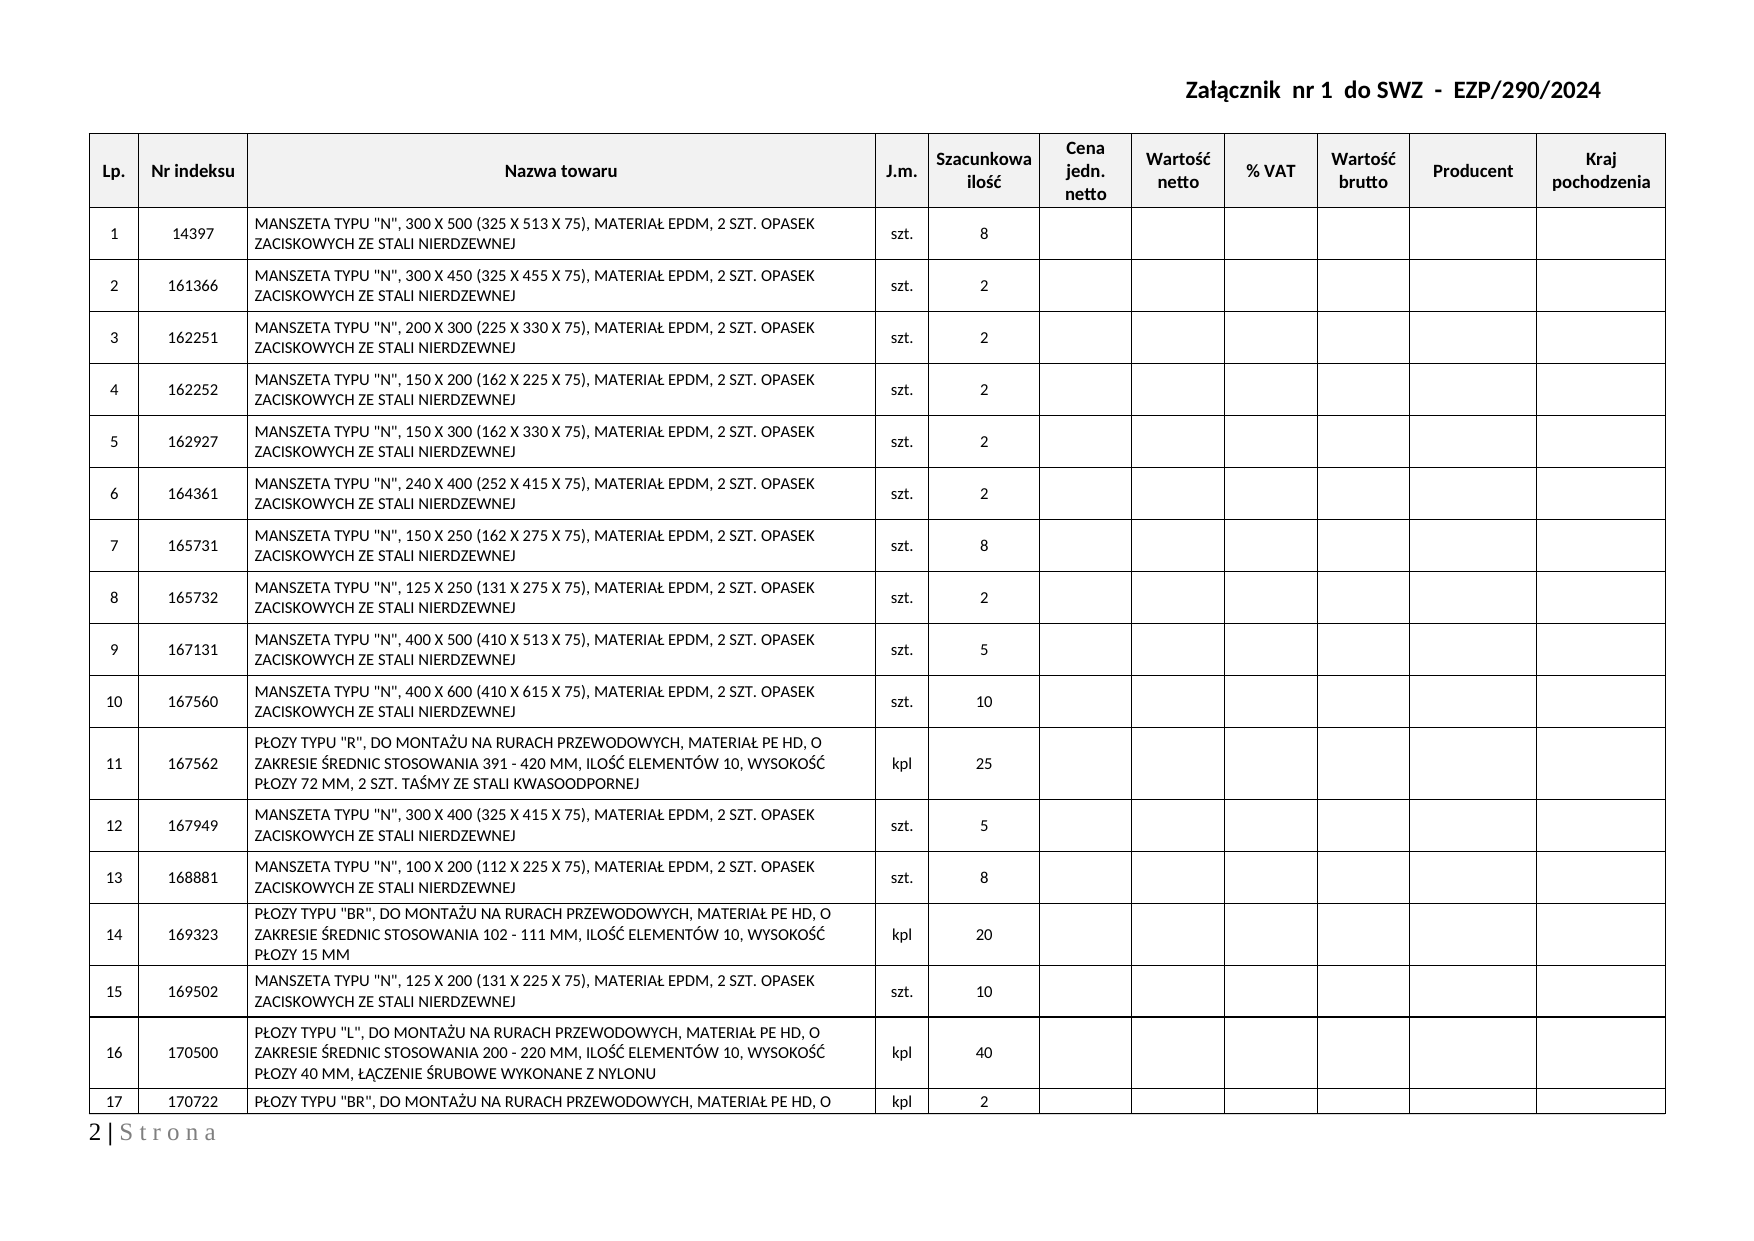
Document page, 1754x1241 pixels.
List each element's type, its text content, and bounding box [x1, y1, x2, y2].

table_cell MANSZETA TYPU "N", 300 X 500 (325 X 513 X 75), MATERIAŁ EPDM, 2 SZT. OPASEK ZACISKOWYCH ZE STALI NIERDZEWNEJ [248, 208, 875, 259]
table_cell szt. [876, 800, 928, 851]
table_cell 165731 [139, 520, 247, 571]
table_cell 14 [90, 904, 138, 964]
table_cell szt. [876, 520, 928, 571]
table_cell [1040, 312, 1131, 363]
table_cell szt. [876, 312, 928, 363]
table_cell [1318, 520, 1409, 571]
table_cell [1318, 676, 1409, 727]
table_cell [1410, 1018, 1536, 1088]
table_cell szt. [876, 572, 928, 623]
table_cell 5 [929, 624, 1039, 675]
table_cell [1318, 852, 1409, 902]
table_cell [1410, 800, 1536, 851]
table_cell [1537, 676, 1665, 727]
table_cell 17 [90, 1089, 138, 1113]
table_cell 165732 [139, 572, 247, 623]
table_cell 7 [90, 520, 138, 571]
table_cell MANSZETA TYPU "N", 400 X 600 (410 X 615 X 75), MATERIAŁ EPDM, 2 SZT. OPASEK ZACISKOWYCH ZE STALI NIERDZEWNEJ [248, 676, 875, 727]
table_cell [1537, 468, 1665, 519]
table_cell 12 [90, 800, 138, 851]
table_cell [1537, 572, 1665, 623]
table_cell 6 [90, 468, 138, 519]
table_cell kpl [876, 728, 928, 798]
table_cell 16 [90, 1018, 138, 1088]
table_cell 2 [929, 572, 1039, 623]
table_cell 15 [90, 966, 138, 1016]
table_cell 2 [929, 260, 1039, 311]
table_cell szt. [876, 208, 928, 259]
table_cell [1132, 966, 1224, 1016]
table_header Nr indeksu [139, 134, 247, 207]
table_cell [1225, 468, 1317, 519]
table_cell [1410, 852, 1536, 902]
table_cell [1318, 312, 1409, 363]
table_cell szt. [876, 468, 928, 519]
table_cell [1225, 966, 1317, 1016]
table_cell [1225, 208, 1317, 259]
table_cell szt. [876, 416, 928, 467]
table_cell 13 [90, 852, 138, 902]
table_cell [1040, 1089, 1131, 1113]
table_cell [1040, 624, 1131, 675]
table_cell [1132, 852, 1224, 902]
table_cell kpl [876, 1018, 928, 1088]
table_cell MANSZETA TYPU "N", 100 X 200 (112 X 225 X 75), MATERIAŁ EPDM, 2 SZT. OPASEK ZACISKOWYCH ZE STALI NIERDZEWNEJ [248, 852, 875, 902]
table_cell [1132, 1089, 1224, 1113]
table_cell [1537, 416, 1665, 467]
table_cell szt. [876, 624, 928, 675]
table_cell 4 [90, 364, 138, 415]
table_cell 170722 [139, 1089, 247, 1113]
table_cell 2 [929, 468, 1039, 519]
table_cell MANSZETA TYPU "N", 300 X 450 (325 X 455 X 75), MATERIAŁ EPDM, 2 SZT. OPASEK ZACISKOWYCH ZE STALI NIERDZEWNEJ [248, 260, 875, 311]
table_cell [1225, 572, 1317, 623]
table_header Lp. [90, 134, 138, 207]
table_cell [1410, 624, 1536, 675]
table_cell [1410, 676, 1536, 727]
table_cell 11 [90, 728, 138, 798]
table_cell [1132, 1018, 1224, 1088]
table_cell 8 [929, 852, 1039, 902]
table_cell [1040, 572, 1131, 623]
table_cell PŁOZY TYPU "R", DO MONTAŻU NA RURACH PRZEWODOWYCH, MATERIAŁ PE HD, O ZAKRESIE ŚREDNIC STOSOWANIA 391 - 420 MM, ILOŚĆ ELEMENTÓW 10, WYSOKOŚĆ PŁOZY 72 MM, 2 SZT. TAŚMY ZE STALI KWASOODPORNEJ [248, 728, 875, 798]
table_cell MANSZETA TYPU "N", 150 X 300 (162 X 330 X 75), MATERIAŁ EPDM, 2 SZT. OPASEK ZACISKOWYCH ZE STALI NIERDZEWNEJ [248, 416, 875, 467]
table_cell 2 [929, 1089, 1039, 1113]
table_cell [1132, 468, 1224, 519]
table_cell MANSZETA TYPU "N", 150 X 200 (162 X 225 X 75), MATERIAŁ EPDM, 2 SZT. OPASEK ZACISKOWYCH ZE STALI NIERDZEWNEJ [248, 364, 875, 415]
table_cell [1225, 520, 1317, 571]
table_cell [1410, 364, 1536, 415]
table_cell [1537, 260, 1665, 311]
table_cell [1410, 416, 1536, 467]
table_cell 167560 [139, 676, 247, 727]
table_cell [1318, 800, 1409, 851]
table_cell [1225, 852, 1317, 902]
table_cell 40 [929, 1018, 1039, 1088]
table_cell [1132, 260, 1224, 311]
table_cell [1225, 904, 1317, 964]
table_cell [1040, 416, 1131, 467]
table_cell [1410, 260, 1536, 311]
table_cell [1040, 800, 1131, 851]
table_cell [1132, 416, 1224, 467]
table_header Producent [1410, 134, 1536, 207]
table_cell MANSZETA TYPU "N", 150 X 250 (162 X 275 X 75), MATERIAŁ EPDM, 2 SZT. OPASEK ZACISKOWYCH ZE STALI NIERDZEWNEJ [248, 520, 875, 571]
table_cell [1318, 416, 1409, 467]
table_cell [1225, 728, 1317, 798]
table_cell 162252 [139, 364, 247, 415]
table_cell MANSZETA TYPU "N", 200 X 300 (225 X 330 X 75), MATERIAŁ EPDM, 2 SZT. OPASEK ZACISKOWYCH ZE STALI NIERDZEWNEJ [248, 312, 875, 363]
table_cell [1225, 260, 1317, 311]
table_cell [1040, 468, 1131, 519]
table_cell 8 [929, 520, 1039, 571]
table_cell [248, 1089, 875, 1113]
table_cell [1537, 800, 1665, 851]
table_cell [1318, 728, 1409, 798]
table_cell 169502 [139, 966, 247, 1016]
table_cell [1040, 260, 1131, 311]
table_cell [1318, 364, 1409, 415]
table_cell 1 [90, 208, 138, 259]
table_cell [1410, 572, 1536, 623]
table_cell 167562 [139, 728, 247, 798]
table_header J.m. [876, 134, 928, 207]
table_cell 8 [90, 572, 138, 623]
table_cell [1225, 676, 1317, 727]
table_cell szt. [876, 966, 928, 1016]
table_cell szt. [876, 676, 928, 727]
table_cell [1537, 904, 1665, 964]
table_cell 14397 [139, 208, 247, 259]
table_cell [1318, 624, 1409, 675]
table_cell [1132, 364, 1224, 415]
table_cell [1132, 728, 1224, 798]
table_cell [1410, 904, 1536, 964]
table_cell szt. [876, 260, 928, 311]
table_cell [1537, 1018, 1665, 1088]
table_header Kraj pochodzenia [1537, 134, 1665, 207]
table_cell 168881 [139, 852, 247, 902]
table_cell 164361 [139, 468, 247, 519]
table_cell [1537, 728, 1665, 798]
table_cell [1537, 208, 1665, 259]
table_cell [1537, 1089, 1665, 1113]
table_cell 9 [90, 624, 138, 675]
table_cell 10 [929, 966, 1039, 1016]
table_cell [1537, 520, 1665, 571]
table_header Cena jedn. netto [1040, 134, 1131, 207]
table_cell [1040, 904, 1131, 964]
table_cell MANSZETA TYPU "N", 240 X 400 (252 X 415 X 75), MATERIAŁ EPDM, 2 SZT. OPASEK ZACISKOWYCH ZE STALI NIERDZEWNEJ [248, 468, 875, 519]
table_cell [1318, 966, 1409, 1016]
table_cell 8 [929, 208, 1039, 259]
table_cell [1318, 572, 1409, 623]
table_cell [1040, 966, 1131, 1016]
table_header % VAT [1225, 134, 1317, 207]
table_cell [1225, 312, 1317, 363]
table_cell 2 [929, 416, 1039, 467]
table_cell [1225, 364, 1317, 415]
table_cell [1225, 1018, 1317, 1088]
table_cell [1410, 1089, 1536, 1113]
table_cell [1537, 852, 1665, 902]
table_cell PŁOZY TYPU "L", DO MONTAŻU NA RURACH PRZEWODOWYCH, MATERIAŁ PE HD, O ZAKRESIE ŚREDNIC STOSOWANIA 200 - 220 MM, ILOŚĆ ELEMENTÓW 10, WYSOKOŚĆ PŁOZY 40 MM, ŁĄCZENIE ŚRUBOWE WYKONANE Z NYLONU [248, 1018, 875, 1088]
table_cell 2 [90, 260, 138, 311]
table_cell [1318, 1018, 1409, 1088]
table_cell [1537, 624, 1665, 675]
table_cell MANSZETA TYPU "N", 125 X 200 (131 X 225 X 75), MATERIAŁ EPDM, 2 SZT. OPASEK ZACISKOWYCH ZE STALI NIERDZEWNEJ [248, 966, 875, 1016]
table_cell kpl [876, 904, 928, 964]
table_cell [1040, 852, 1131, 902]
table_cell [1537, 312, 1665, 363]
table_cell [1132, 572, 1224, 623]
table_cell [1410, 520, 1536, 571]
table_cell [1225, 624, 1317, 675]
table_cell 20 [929, 904, 1039, 964]
table_cell [1132, 520, 1224, 571]
table_header Nazwa towaru [248, 134, 875, 207]
table_cell PŁOZY TYPU "BR", DO MONTAŻU NA RURACH PRZEWODOWYCH, MATERIAŁ PE HD, O ZAKRESIE ŚREDNIC STOSOWANIA 102 - 111 MM, ILOŚĆ ELEMENTÓW 10, WYSOKOŚĆ PŁOZY 15 MM [248, 904, 875, 964]
table_cell [1132, 312, 1224, 363]
table_header Wartość brutto [1318, 134, 1409, 207]
table_cell [1225, 416, 1317, 467]
table_cell [1132, 676, 1224, 727]
table_cell MANSZETA TYPU "N", 300 X 400 (325 X 415 X 75), MATERIAŁ EPDM, 2 SZT. OPASEK ZACISKOWYCH ZE STALI NIERDZEWNEJ [248, 800, 875, 851]
table_cell [1040, 676, 1131, 727]
table_cell [1132, 208, 1224, 259]
table_cell [1318, 468, 1409, 519]
table_cell [1132, 800, 1224, 851]
table_cell kpl [876, 1089, 928, 1113]
table_cell [1040, 728, 1131, 798]
table_cell 2 [929, 364, 1039, 415]
table_cell 5 [929, 800, 1039, 851]
table_cell [1410, 966, 1536, 1016]
table_cell [1040, 1018, 1131, 1088]
table_cell [1132, 904, 1224, 964]
table_header Wartość netto [1132, 134, 1224, 207]
table_cell 5 [90, 416, 138, 467]
table_cell [1132, 624, 1224, 675]
table_cell 3 [90, 312, 138, 363]
table_cell 161366 [139, 260, 247, 311]
table_cell [1040, 208, 1131, 259]
table_cell [1318, 1089, 1409, 1113]
table_cell [1410, 468, 1536, 519]
table_cell [1410, 208, 1536, 259]
table_cell 25 [929, 728, 1039, 798]
table_cell [1040, 364, 1131, 415]
table_cell 10 [929, 676, 1039, 727]
table_cell [1318, 208, 1409, 259]
table_cell [1225, 1089, 1317, 1113]
table_cell [1410, 728, 1536, 798]
table_cell 162927 [139, 416, 247, 467]
table_cell 170500 [139, 1018, 247, 1088]
table_cell [1537, 364, 1665, 415]
table_cell [1040, 520, 1131, 571]
table_cell 162251 [139, 312, 247, 363]
table_cell [1318, 904, 1409, 964]
table_header Szacunkowa ilość [929, 134, 1039, 207]
table_cell 167949 [139, 800, 247, 851]
table_cell 169323 [139, 904, 247, 964]
table_cell [1410, 312, 1536, 363]
table_cell szt. [876, 364, 928, 415]
table_cell MANSZETA TYPU "N", 125 X 250 (131 X 275 X 75), MATERIAŁ EPDM, 2 SZT. OPASEK ZACISKOWYCH ZE STALI NIERDZEWNEJ [248, 572, 875, 623]
table_cell [1318, 260, 1409, 311]
table_cell 2 [929, 312, 1039, 363]
table_cell szt. [876, 852, 928, 902]
table_cell 167131 [139, 624, 247, 675]
table_cell [1225, 800, 1317, 851]
table_cell [1537, 966, 1665, 1016]
table_cell MANSZETA TYPU "N", 400 X 500 (410 X 513 X 75), MATERIAŁ EPDM, 2 SZT. OPASEK ZACISKOWYCH ZE STALI NIERDZEWNEJ [248, 624, 875, 675]
table_cell 10 [90, 676, 138, 727]
